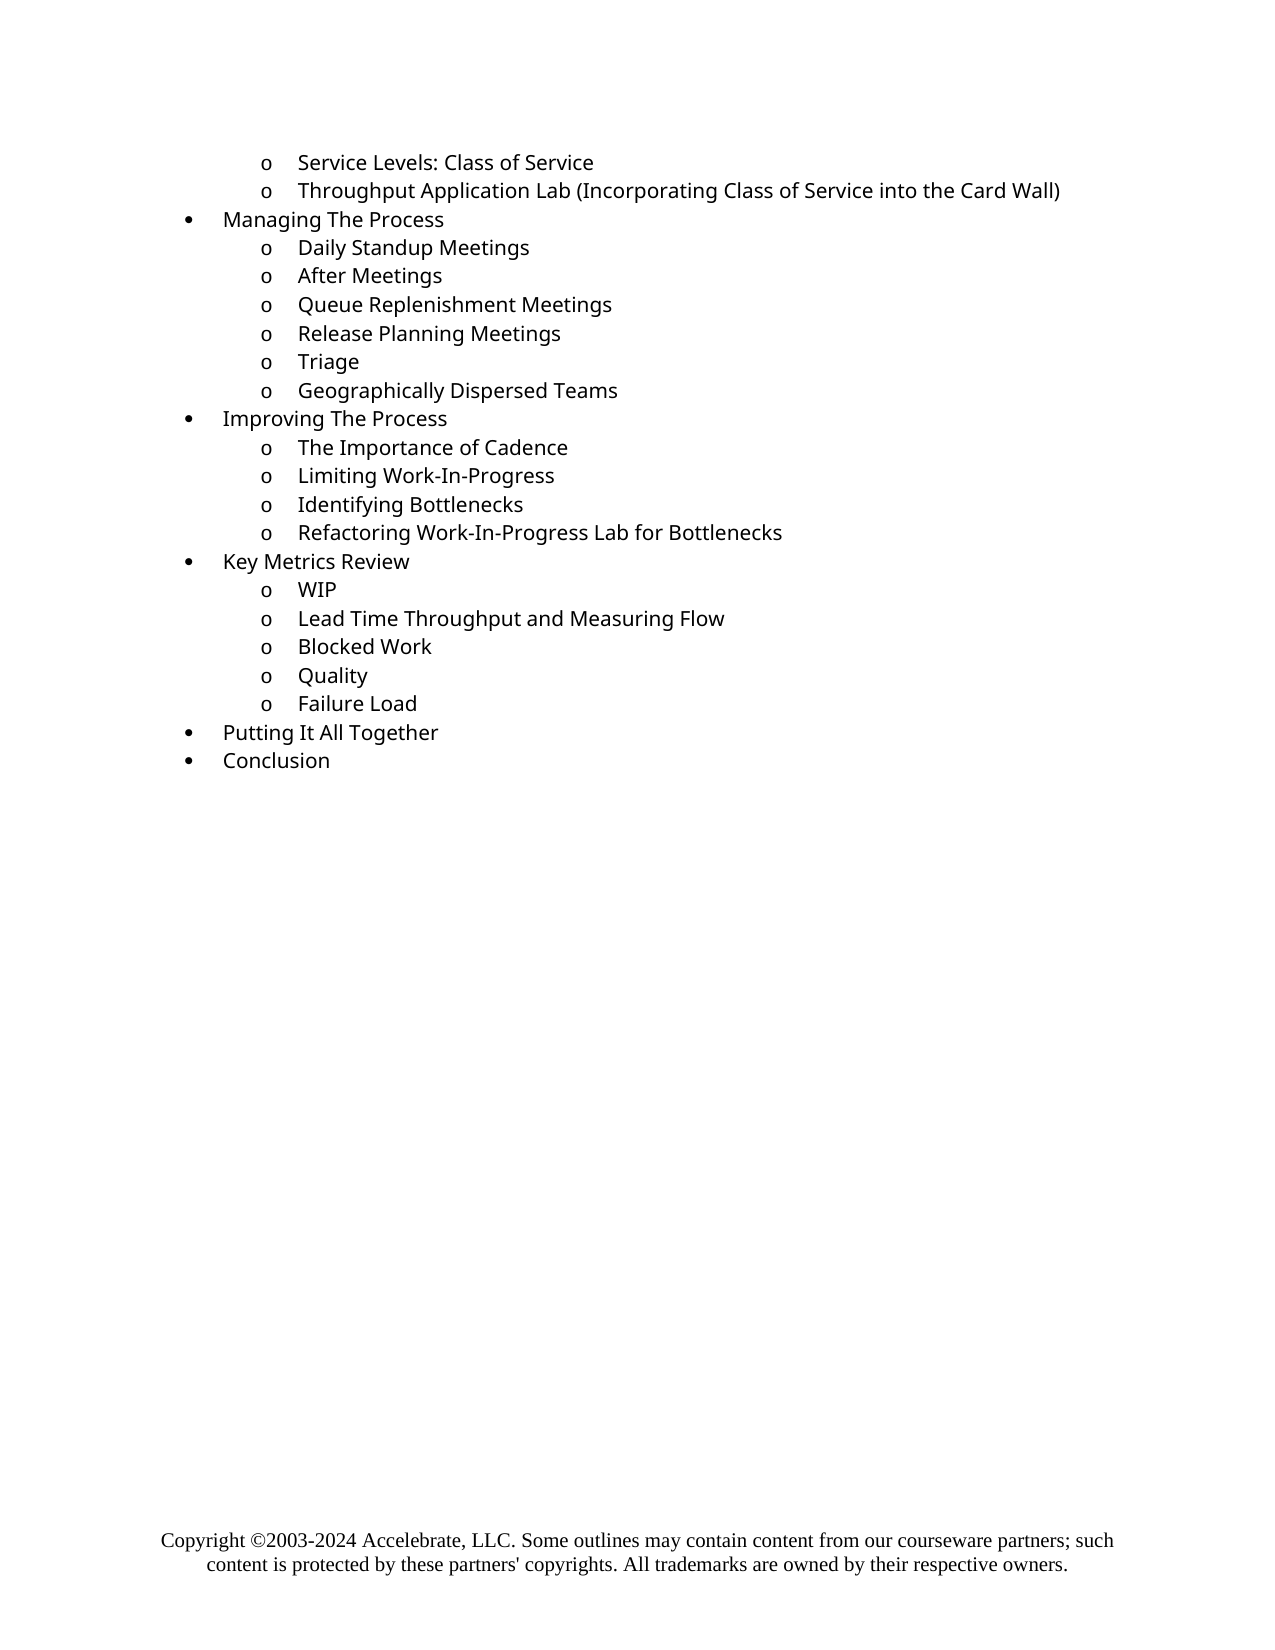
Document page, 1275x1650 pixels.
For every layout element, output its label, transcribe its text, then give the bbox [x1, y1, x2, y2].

list Geographically Dispersed Teams [260, 376, 1127, 404]
list The Importance of Cadence [260, 433, 1127, 461]
list Release Planning Meetings [260, 319, 1127, 347]
list Queue Replenishment Meetings [260, 290, 1127, 319]
list Lead Time Throughput and Measuring Flow [260, 604, 1127, 632]
list Failure Load [260, 689, 1127, 718]
list Managing The Process [185, 205, 1127, 233]
list Conclusion [185, 747, 1127, 775]
list Putting It All Together [185, 718, 1127, 747]
list Quality [260, 661, 1127, 689]
list Daily Standup Meetings [260, 233, 1127, 262]
list Limiting Work-In-Progress [260, 461, 1127, 490]
list Improving The Process [185, 404, 1127, 433]
list WIP [260, 575, 1127, 604]
list Key Metrics Review [185, 547, 1127, 575]
list Blocked Work [260, 632, 1127, 661]
list Service Levels: Class of Service [260, 148, 1127, 176]
list Refactoring Work-In-Progress Lab for Bottlenecks [260, 518, 1127, 547]
list Triage [260, 347, 1127, 376]
list Throughput Application Lab (Incorporating Class of Service into the Card Wall) [260, 176, 1127, 205]
list After Meetings [260, 262, 1127, 290]
list Identifying Bottlenecks [260, 490, 1127, 518]
